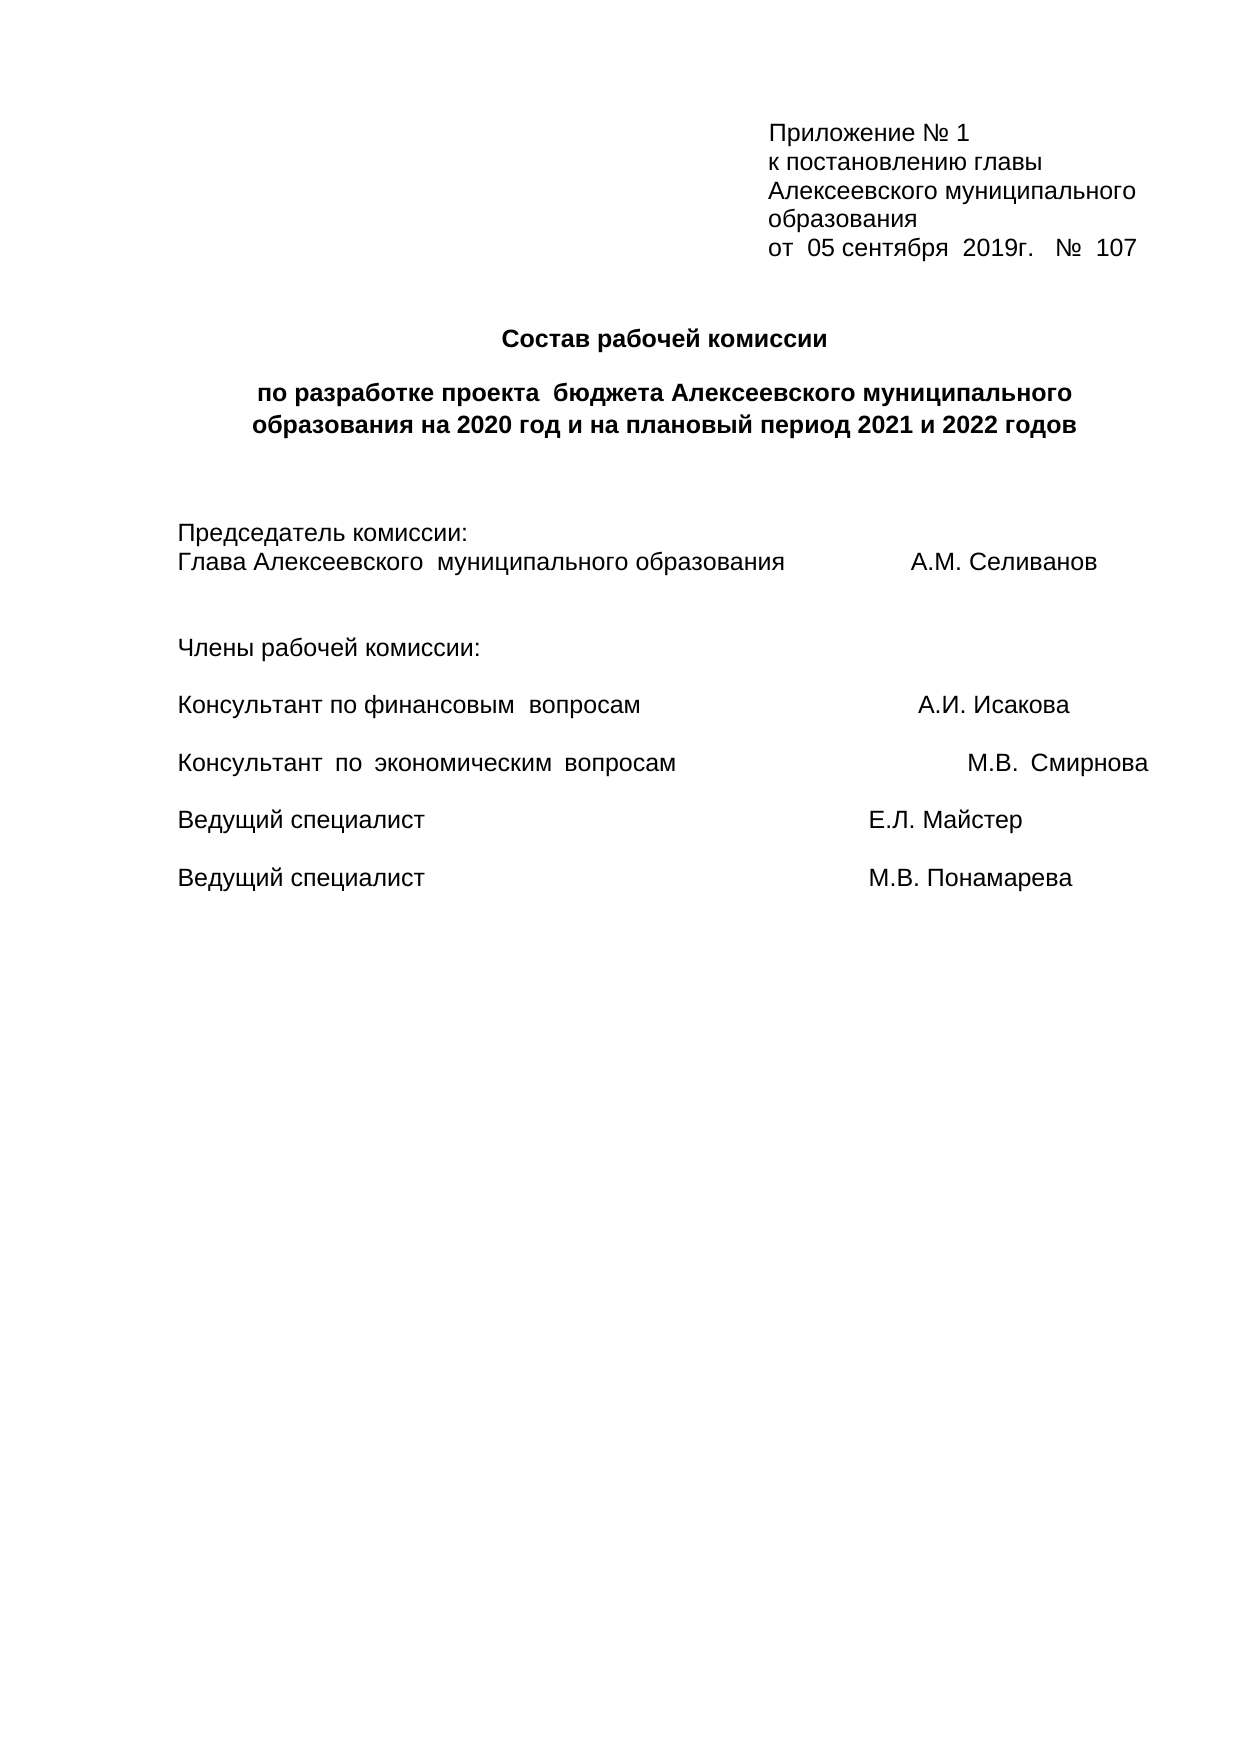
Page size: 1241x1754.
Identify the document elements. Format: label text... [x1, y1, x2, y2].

text Консультант по экономическим вопросам М.В. Смирнова [177, 747, 1152, 805]
text Консультант по финансовым вопросам А.И. Исакова [177, 690, 1152, 719]
text Алексеевского муниципального [177, 176, 1152, 204]
text Председатель комиссии: [177, 518, 1152, 547]
text образования [177, 204, 1152, 233]
text Члены рабочей комиссии: [177, 632, 1152, 661]
text по разработке проекта бюджета Алексеевского муниципального образования на 2020 год и на плановый период 2021 и 2022 годов [177, 377, 1152, 439]
text от 05 сентября 2019г. № 107 [177, 233, 1152, 262]
text Ведущий специалист М.В. Понамарева [177, 862, 1152, 891]
text Состав рабочей комиссии [177, 324, 1152, 352]
text Глава Алексеевского муниципального образования А.М. Селиванов [177, 547, 1152, 576]
text Приложение № 1 [177, 118, 1152, 147]
text к постановлению главы [177, 147, 1152, 176]
text Ведущий специалист Е.Л. Майстер [177, 805, 1152, 834]
